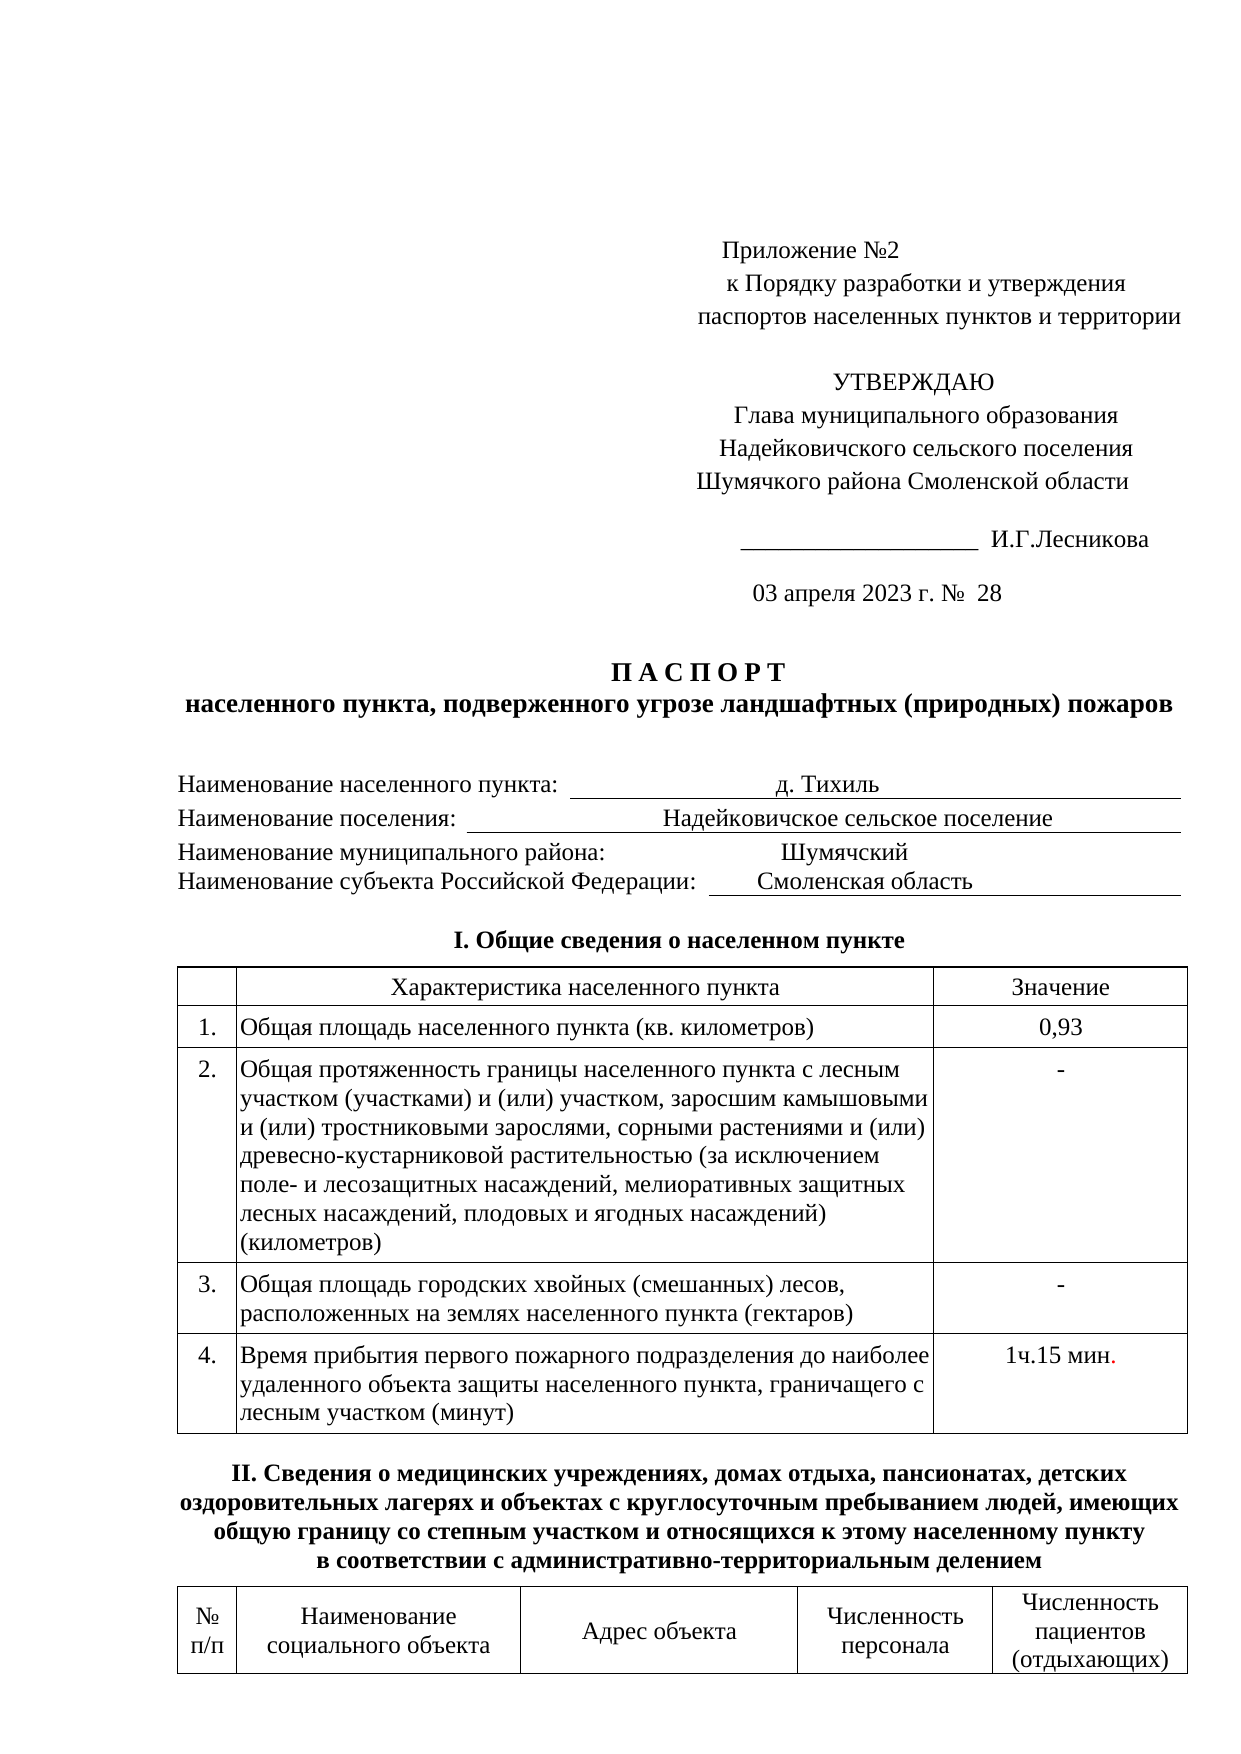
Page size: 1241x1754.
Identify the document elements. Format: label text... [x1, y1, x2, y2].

table_cell Общая протяженность границы населенного пункта с лесным участком (участками) и (или) участком, заросшим камышовыми и (или) тростниковыми зарослями, сорными растениями и (или) древесно-кустарниковой растительностью (за исключением поле- и лесозащитных насаждений, мелиоративных защитных лесных насаждений, плодовых и ягодных насаждений) (километров) [237, 1048, 933, 1262]
table_cell Общая площадь населенного пункта (кв. километров) [237, 1006, 933, 1047]
text УТВЕРЖДАЮ [177, 367, 1181, 396]
text Приложение №2 [177, 235, 1181, 263]
text 03 апреля 2023 г. № 28 [177, 578, 1181, 606]
table_cell 1ч.15 мин. [934, 1334, 1187, 1432]
text ___________________ И.Г.Лесникова [177, 524, 1181, 553]
table_cell 0,93 [934, 1006, 1187, 1047]
table_cell 1. [178, 1006, 236, 1047]
table_header Значение [934, 968, 1187, 1004]
text Надейковичского сельского поселения [177, 433, 1181, 462]
table_header Численность пациентов (отдыхающих) [993, 1587, 1187, 1673]
table_cell - [934, 1263, 1187, 1333]
text ПАСПОРТ населенного пункта, подверженного угрозе ландшафтных (природных) пожаров [177, 656, 1181, 719]
table_header [178, 968, 236, 1004]
text II. Сведения о медицинских учреждениях, домах отдыха, пансионатах, детских оздоровительных лагерях и объектах с круглосуточным пребыванием людей, имеющих общую границу со степным участком и относящихся к этому населенному пункту в соответствии с административно-территориальным делением [177, 1458, 1181, 1573]
text Наименование субъекта Российской Федерации: Смоленская область [177, 866, 1181, 895]
text Наименование населенного пункта: д. Тихиль [177, 769, 1181, 797]
table_cell Время прибытия первого пожарного подразделения до наиболее удаленного объекта защиты населенного пункта, граничащего с лесным участком (минут) [237, 1334, 933, 1432]
text I. Общие сведения о населенном пункте [177, 925, 1181, 954]
table_header Наименование социального объекта [237, 1587, 520, 1673]
text Наименование поселения: Надейковичское сельское поселение [177, 803, 1181, 832]
table_cell 3. [178, 1263, 236, 1333]
table_cell Общая площадь городских хвойных (смешанных) лесов, расположенных на землях населенного пункта (гектаров) [237, 1263, 933, 1333]
text Глава муниципального образования [177, 400, 1181, 428]
text Шумячкого района Смоленской области [177, 466, 1181, 494]
text к Порядку разработки и утверждения [177, 268, 1181, 296]
table_cell - [934, 1048, 1187, 1262]
text паспортов населенных пунктов и территории [177, 301, 1181, 329]
table_header Адрес объекта [521, 1587, 797, 1673]
table_header Характеристика населенного пункта [237, 968, 933, 1004]
table_header Численность персонала [798, 1587, 992, 1673]
table_cell 4. [178, 1334, 236, 1432]
text Наименование муниципального района: Шумячский [177, 837, 1181, 866]
table_cell 2. [178, 1048, 236, 1262]
table_header № п/п [178, 1587, 236, 1673]
